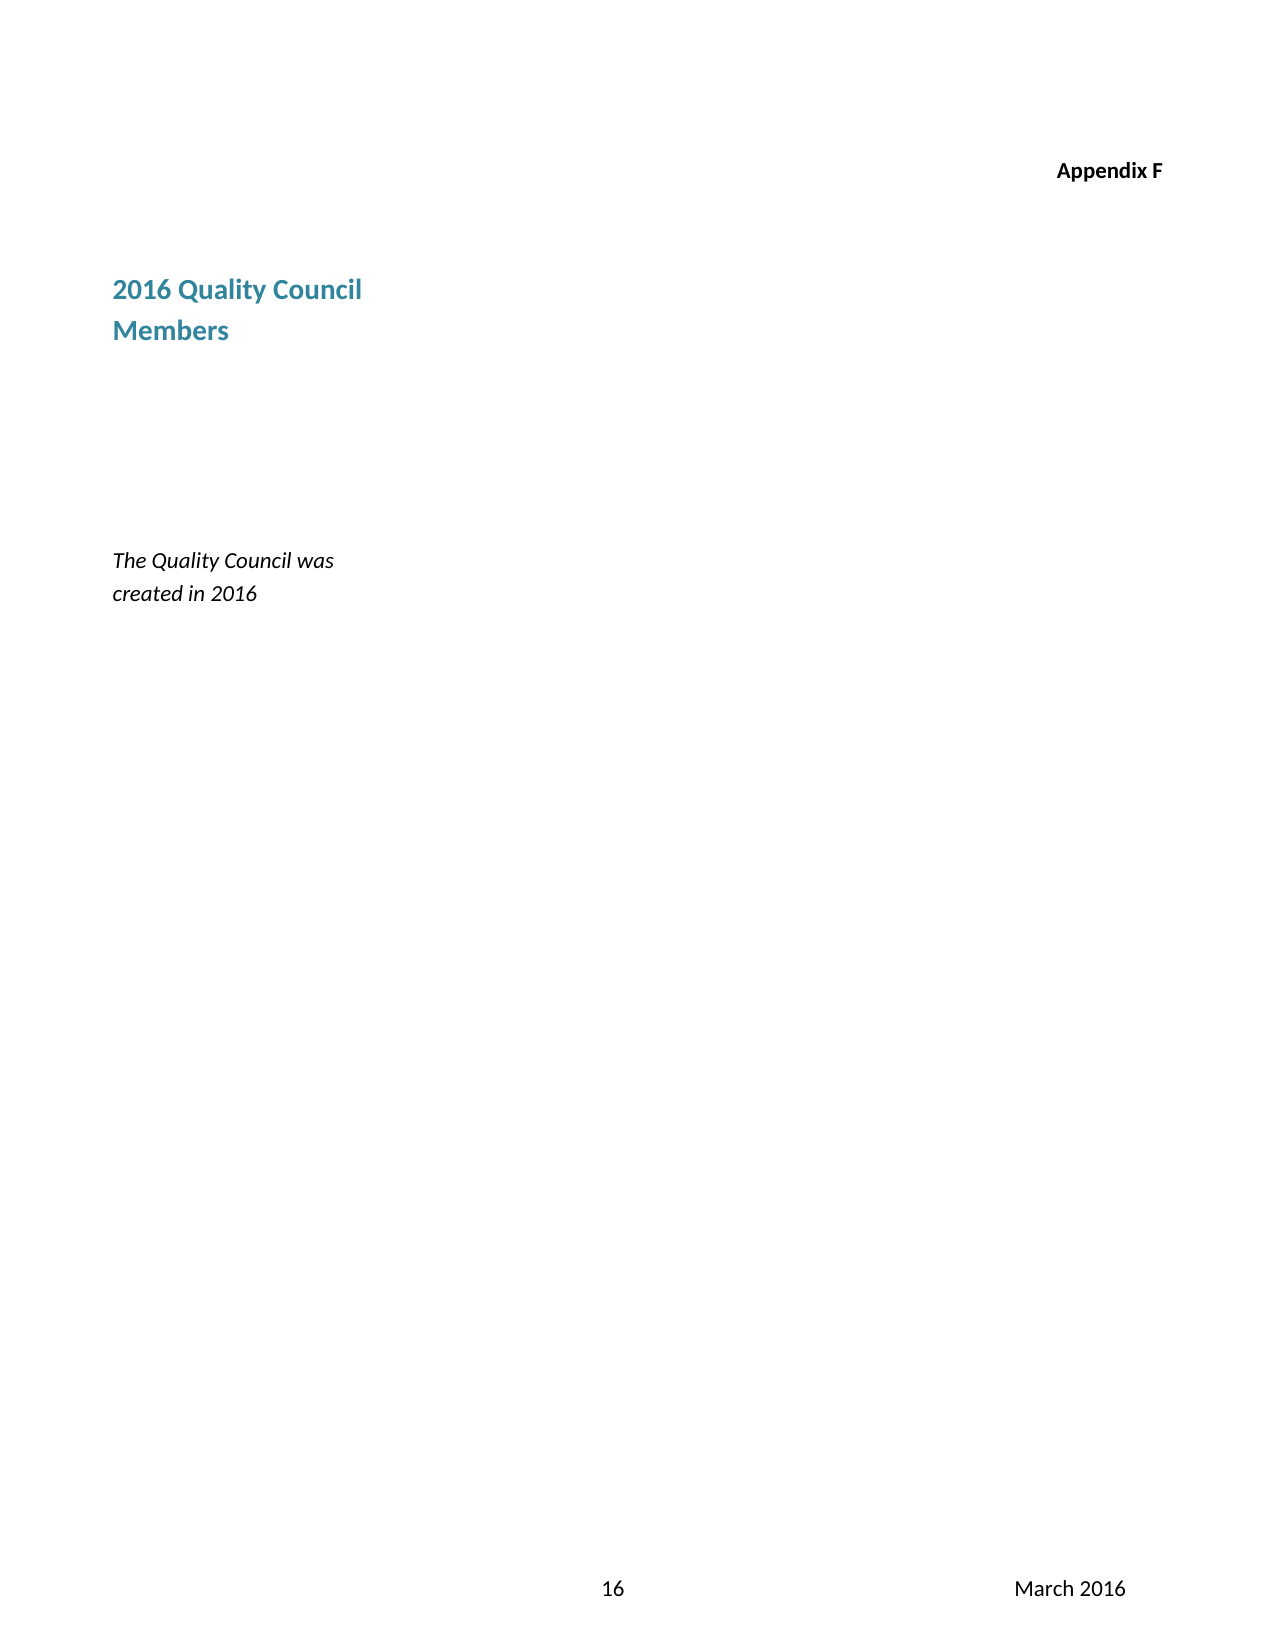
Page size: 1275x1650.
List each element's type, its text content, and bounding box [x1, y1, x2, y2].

text 2016 Quality Council Members [112, 271, 475, 347]
text The Quality Council was created in 2016 [112, 546, 401, 607]
subtitle Appendix F [102, 156, 1163, 184]
